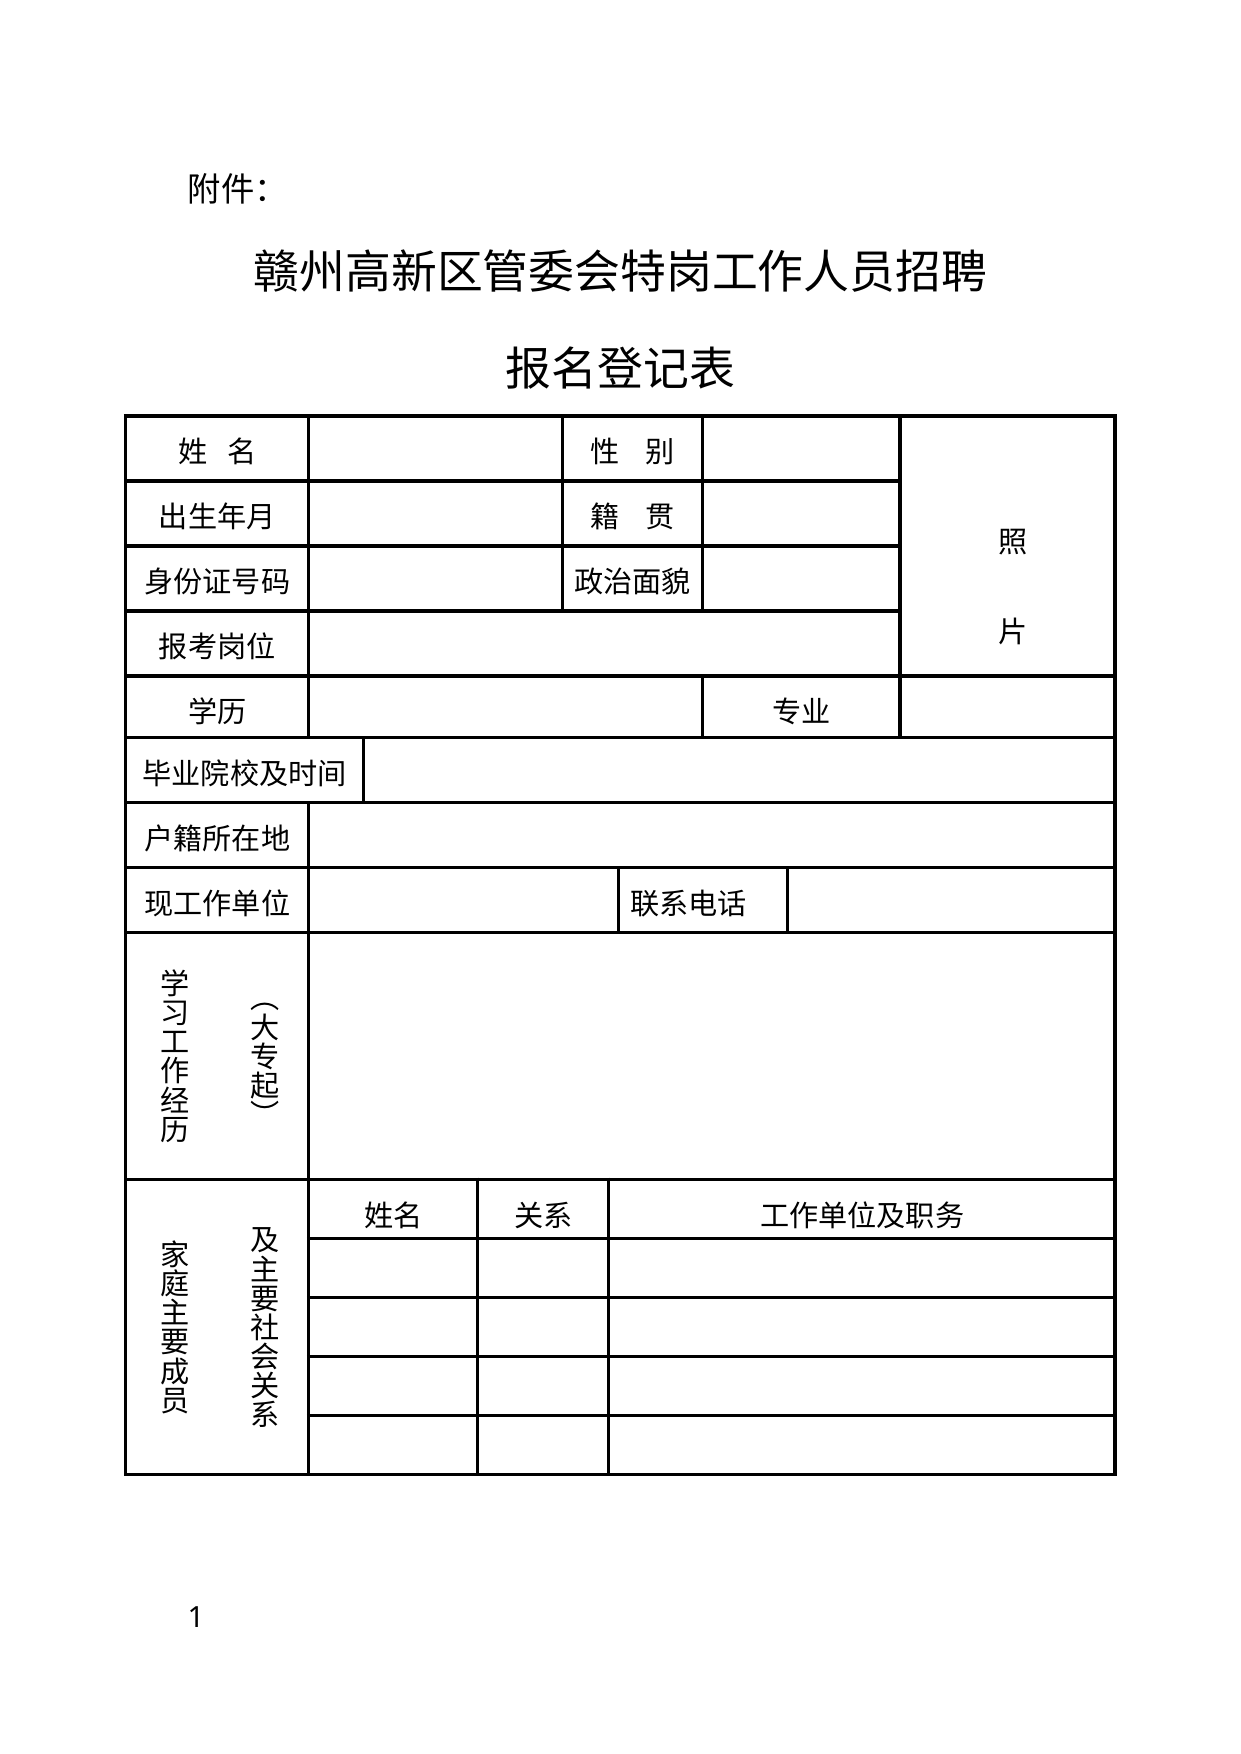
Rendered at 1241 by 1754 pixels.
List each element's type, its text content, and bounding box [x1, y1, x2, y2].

table_cell [479, 1358, 607, 1414]
table_cell 身份证号码 [127, 548, 307, 609]
table_cell [310, 1240, 476, 1296]
table_cell [902, 678, 1113, 736]
table_cell [479, 1299, 607, 1355]
table_cell 现工作单位 [127, 869, 307, 931]
table_cell 姓名 [310, 1181, 476, 1237]
table_cell [704, 548, 898, 609]
table_cell [610, 1417, 1113, 1473]
table_cell （大专起） 学习工作经历 [127, 934, 307, 1178]
table_header [310, 418, 561, 479]
table_cell 关系 [479, 1181, 607, 1237]
table_cell [310, 1358, 476, 1414]
table_cell 报考岗位 [127, 613, 307, 674]
table_cell 毕业院校及时间 [127, 739, 362, 801]
table_cell [365, 739, 1113, 801]
table_cell [310, 869, 617, 931]
table_cell [310, 804, 1113, 866]
table_cell [704, 483, 898, 544]
table_cell [310, 934, 1113, 1178]
table_cell [310, 483, 561, 544]
table_cell 政治面貌 [564, 548, 701, 609]
table_cell 学历 [127, 678, 307, 736]
table_cell [310, 613, 898, 674]
table_header 照 片 [902, 418, 1113, 674]
table_cell 籍 贯 [564, 483, 701, 544]
table_cell 专业 [704, 678, 898, 736]
table_header 性 别 [564, 418, 701, 479]
table_cell 出生年月 [127, 483, 307, 544]
text 赣州高新区管委会特岗工作人员招聘 [187, 219, 1053, 317]
table_cell [610, 1299, 1113, 1355]
table_cell [789, 869, 1113, 931]
table_cell 联系电话 [620, 869, 786, 931]
text 报名登记表 [187, 317, 1053, 414]
table_header 姓 名 [127, 418, 307, 479]
table_header [704, 418, 898, 479]
table_cell [479, 1417, 607, 1473]
table_cell [310, 1299, 476, 1355]
table_cell [479, 1240, 607, 1296]
table_cell 户籍所在地 [127, 804, 307, 866]
table_cell 工作单位及职务 [610, 1181, 1113, 1237]
table_cell [610, 1358, 1113, 1414]
table_cell [310, 678, 701, 736]
table_cell 及主要社会关系 家庭主要成员 [127, 1181, 307, 1473]
text 附件： [187, 154, 1053, 219]
table_cell [610, 1240, 1113, 1296]
table_cell [310, 548, 561, 609]
table_cell [310, 1417, 476, 1473]
